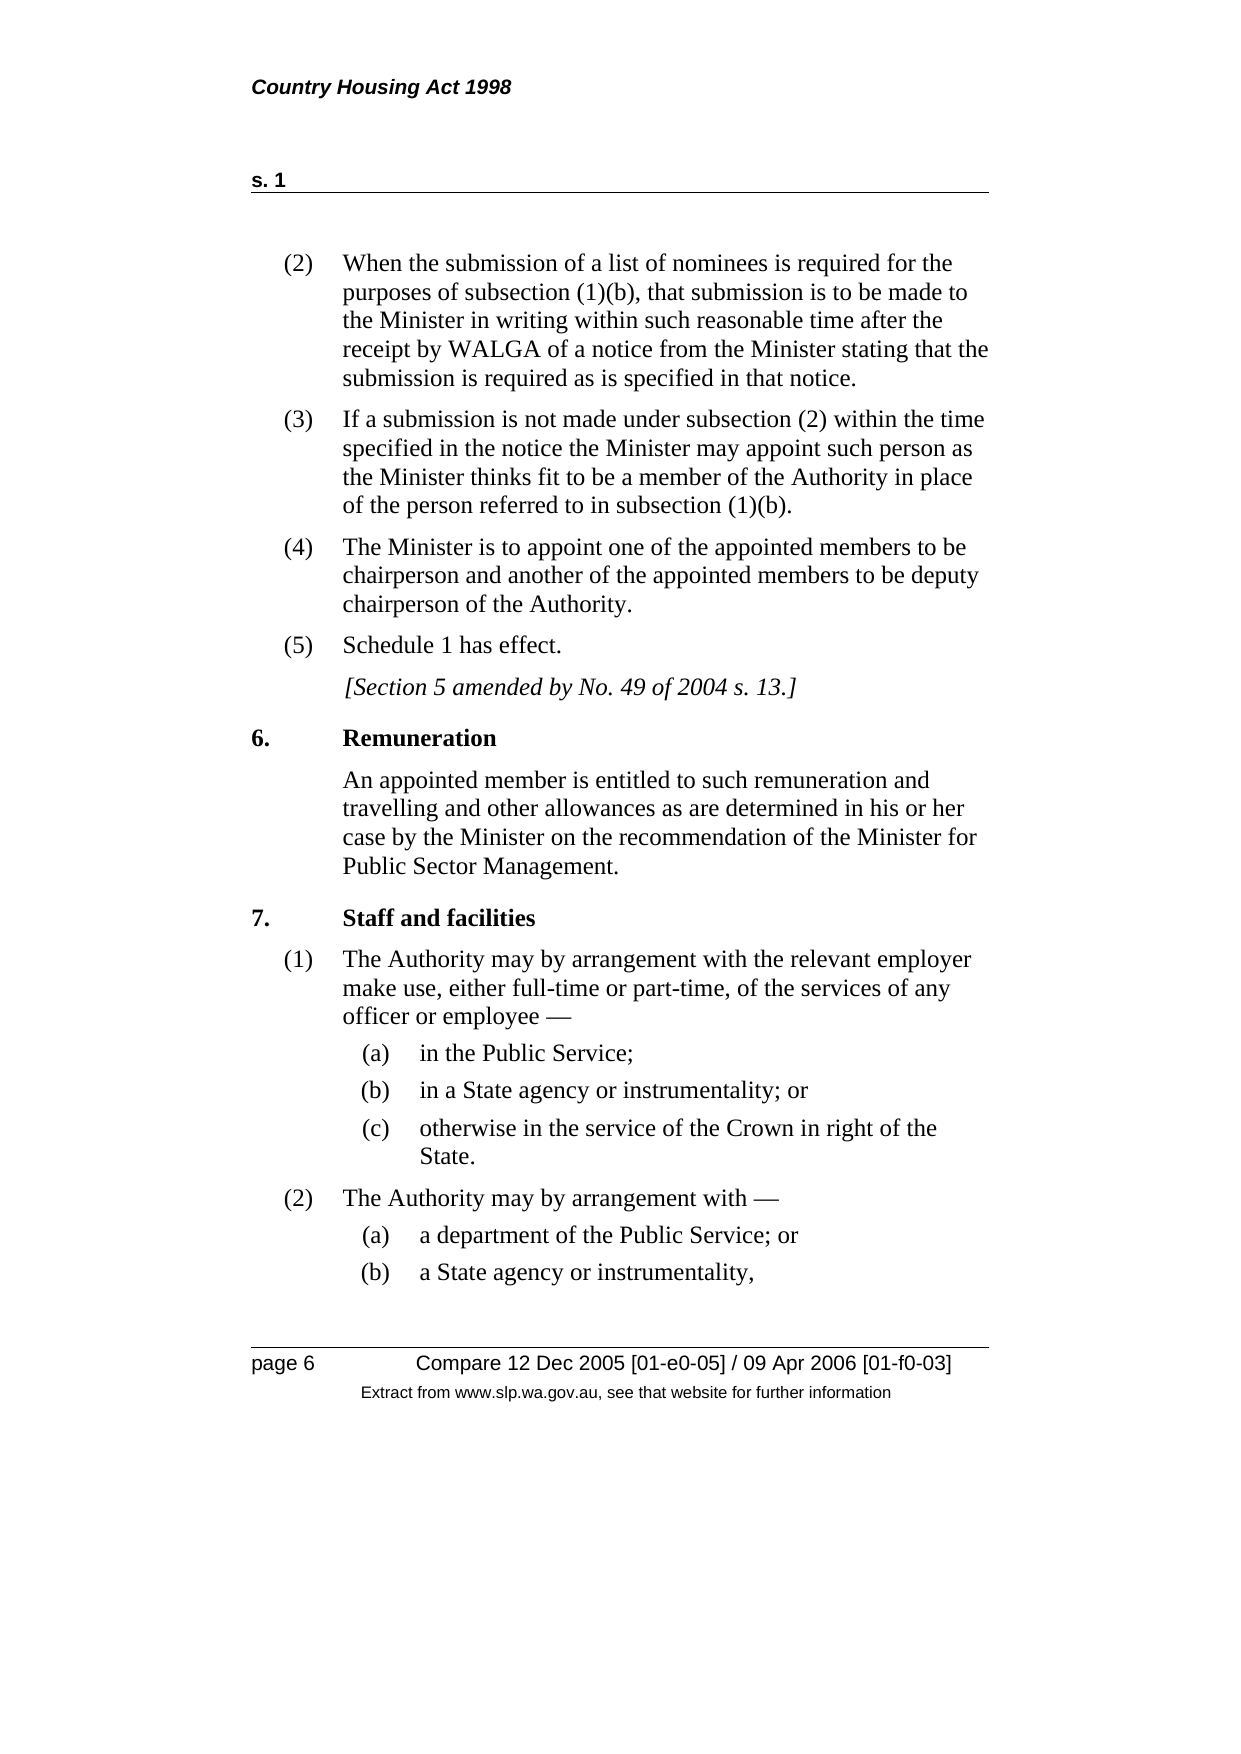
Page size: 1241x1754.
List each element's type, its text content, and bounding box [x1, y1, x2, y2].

subtitle 7. Staff and facilities [251, 903, 989, 931]
text (b) a State agency or instrumentality, [251, 1257, 989, 1286]
text (5) Schedule 1 has effect. [251, 631, 989, 659]
text (3) If a submission is not made under subsection (2) within the time specified in the notice the Minister may appoint such person as the Minister thinks fit to be a member of the Authority in place of the person referred to in subsection (1)(b). [251, 404, 989, 519]
text (b) in a State agency or instrumentality; or [251, 1076, 989, 1104]
text An appointed member is entitled to such remuneration and travelling and other allowances as are determined in his or her case by the Minister on the recommendation of the Minister for Public Sector Management. [251, 765, 989, 880]
text (2) When the submission of a list of nominees is required for the purposes of subsection (1)(b), that submission is to be made to the Minister in writing within such reasonable time after the receipt by WALGA of a notice from the Minister stating that the submission is required as is specified in that notice. [251, 248, 989, 392]
text (a) in the Public Service; [251, 1038, 989, 1067]
text (c) otherwise in the service of the Crown in right of the State. [251, 1113, 989, 1170]
text (1) The Authority may by arrangement with the relevant employer make use, either full-time or part-time, of the services of any officer or employee — [251, 944, 989, 1030]
text (a) a department of the Public Service; or [251, 1220, 989, 1248]
text (4) The Minister is to appoint one of the appointed members to be chairperson and another of the appointed members to be deputy chairperson of the Authority. [251, 532, 989, 618]
subtitle 6. Remuneration [251, 723, 989, 752]
text (2) The Authority may by arrangement with — [251, 1183, 989, 1211]
text [Section 5 amended by No. 49 of 2004 s. 13.] [251, 672, 989, 701]
